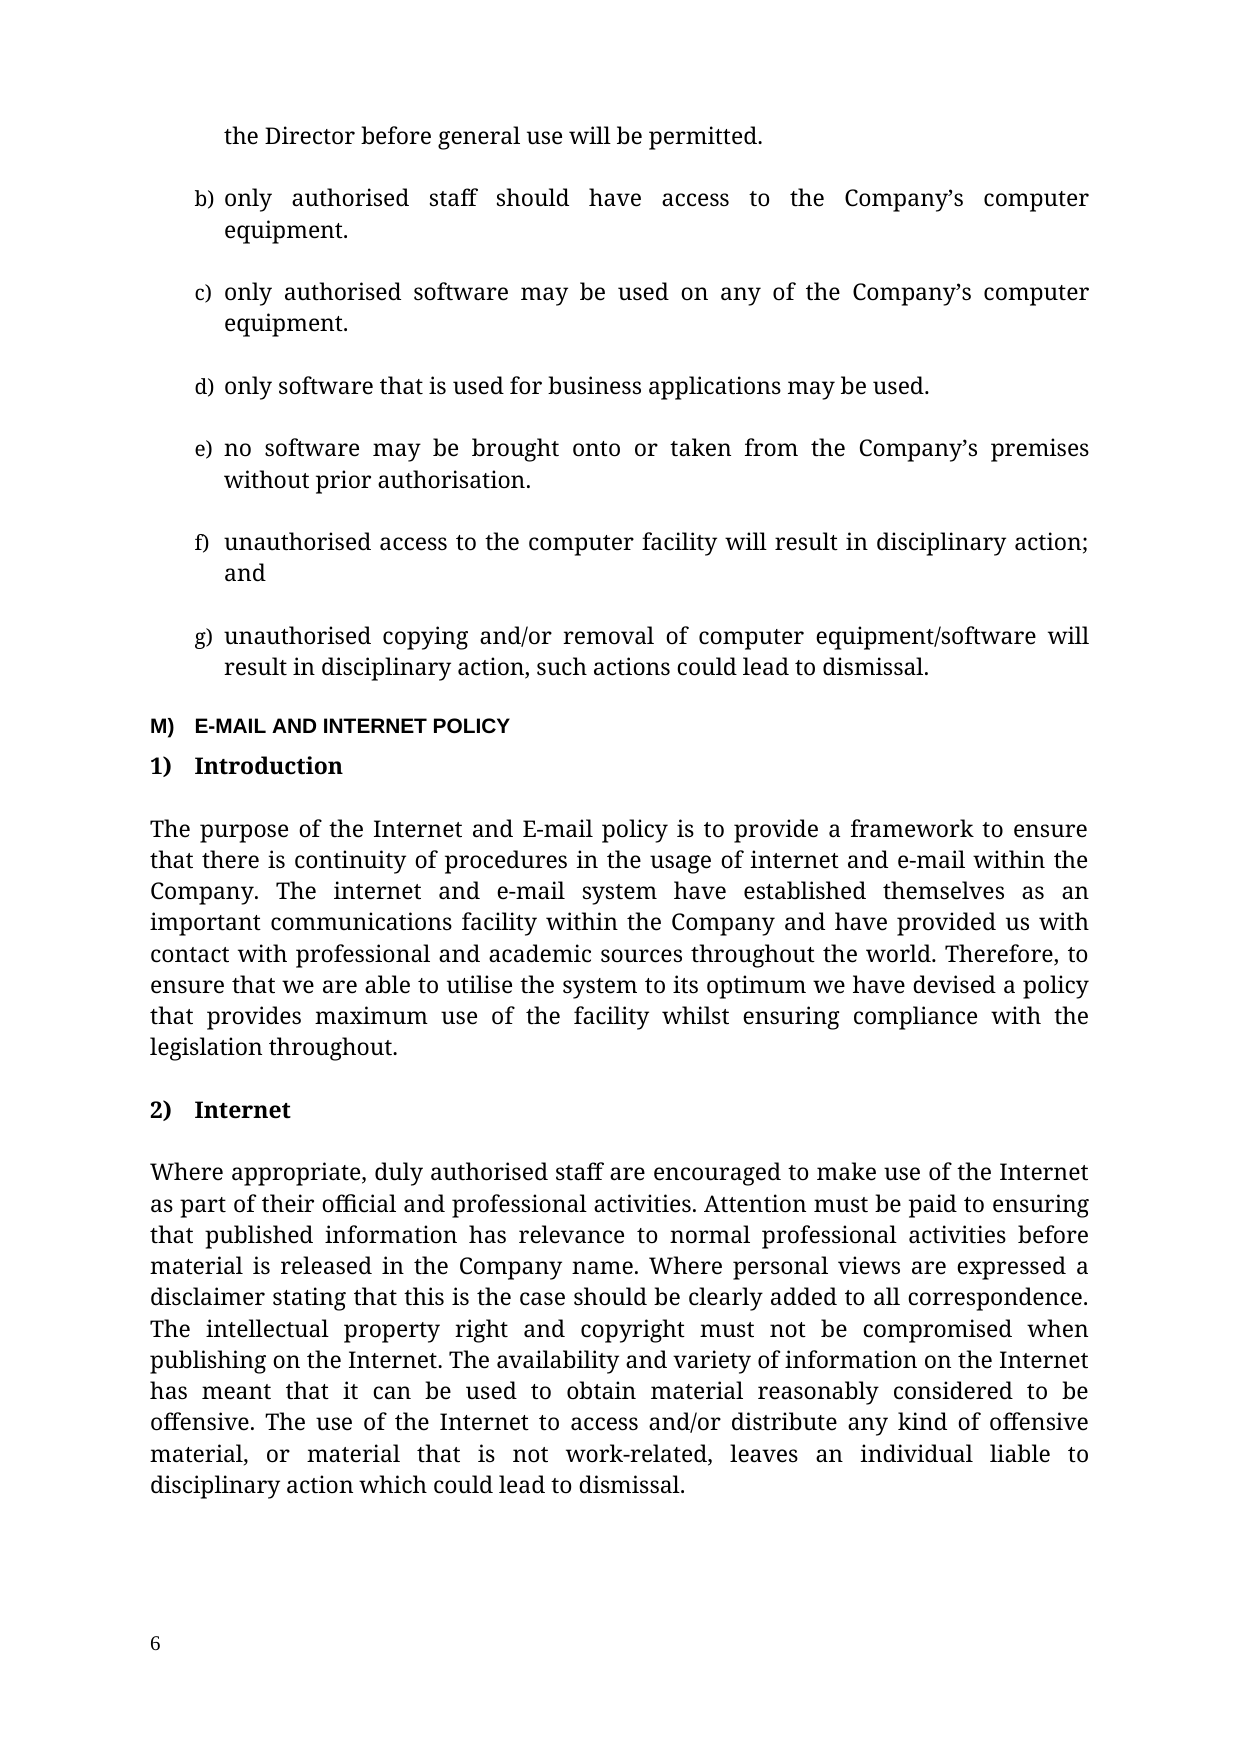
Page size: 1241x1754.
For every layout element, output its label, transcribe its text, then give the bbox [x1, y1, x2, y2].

text Where appropriate, duly authorised staff are encouraged to make use of the Internet as part of their official and professional activities. Attention must be paid to ensuring that published information has relevance to normal professional activities before material is released in the Company name. Where personal views are expressed a disclaimer stating that this is the case should be clearly added to all correspondence. The intellectual property right and copyright must not be compromised when publishing on the Internet. The availability and variety of information on the Internet has meant that it can be used to obtain material reasonably considered to be offensive. The use of the Internet to access and/or distribute any kind of offensive material, or material that is not work-related, leaves an individual liable to disciplinary action which could lead to dismissal. [150, 1156, 1090, 1500]
list only authorised staff should have access to the Company’s computer equipment. [194, 182, 1090, 245]
list Internet [150, 1094, 1090, 1125]
list unauthorised copying and/or removal of computer equipment/software will result in disciplinary action, such actions could lead to dismissal. [194, 620, 1090, 682]
list no software may be brought onto or taken from the Company’s premises without prior authorisation. [194, 432, 1090, 495]
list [194, 120, 1090, 151]
list only authorised software may be used on any of the Company’s computer equipment. [194, 276, 1090, 339]
list Introduction [150, 750, 1090, 781]
list unauthorised access to the computer facility will result in disciplinary action; and [194, 526, 1090, 589]
list E-MAIL AND INTERNET POLICY [150, 714, 1090, 738]
text The purpose of the Internet and E-mail policy is to provide a framework to ensure that there is continuity of procedures in the usage of internet and e-mail within the Company. The internet and e-mail system have established themselves as an important communications facility within the Company and have provided us with contact with professional and academic sources throughout the world. Therefore, to ensure that we are able to utilise the system to its optimum we have devised a policy that provides maximum use of the facility whilst ensuring compliance with the legislation throughout. [150, 813, 1090, 1063]
list only software that is used for business applications may be used. [194, 370, 1090, 401]
